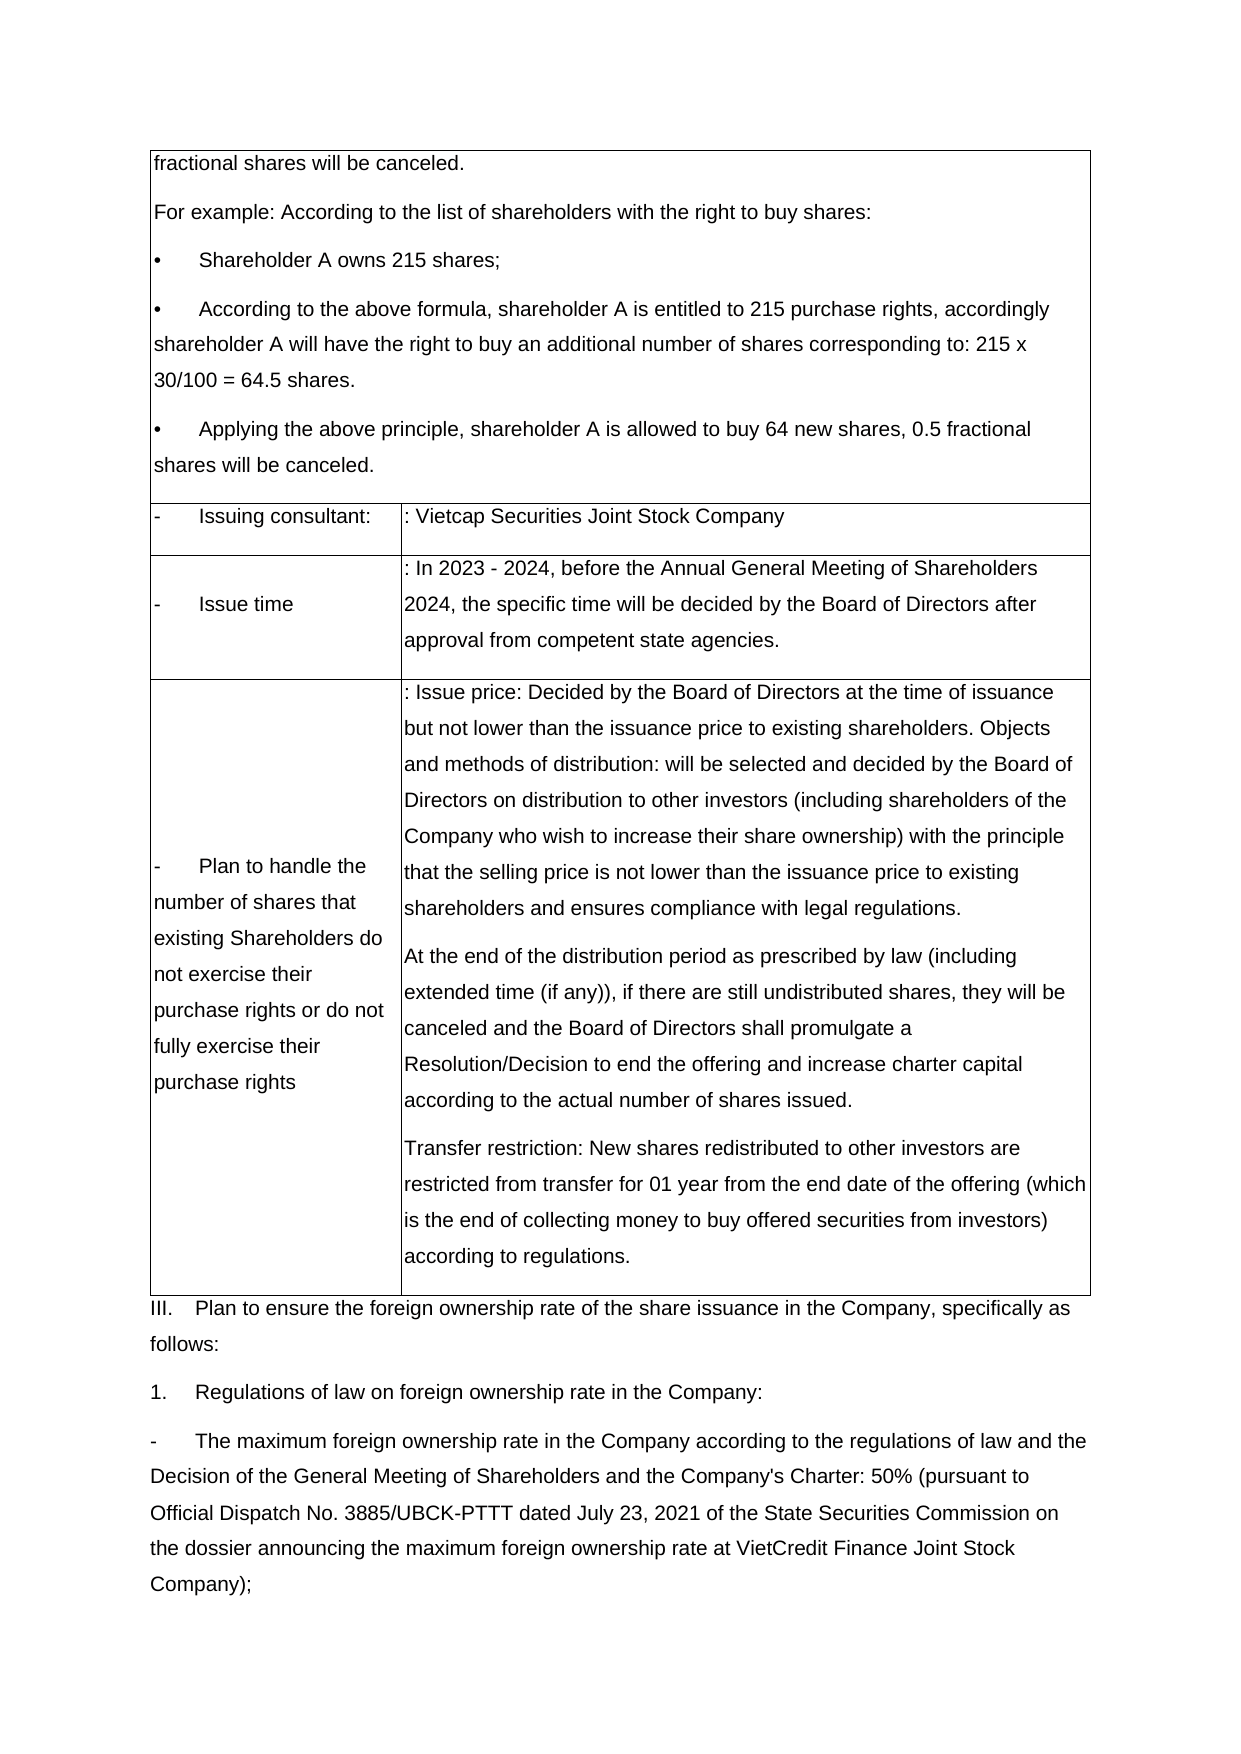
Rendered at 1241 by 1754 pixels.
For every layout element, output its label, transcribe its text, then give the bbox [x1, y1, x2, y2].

table_cell Issue time [151, 556, 401, 679]
table_cell Issuing consultant: [151, 504, 401, 555]
table_cell : In 2023 - 2024, before the Annual General Meeting of Shareholders 2024, the specific time will be decided by the Board of Directors after approval from competent state agencies. [402, 556, 1090, 679]
table_cell : Issue price: Decided by the Board of Directors at the time of issuance but not lower than the issuance price to existing shareholders. Objects and methods of distribution: will be selected and decided by the Board of Directors on distribution to other investors (including shareholders of the Company who wish to increase their share ownership) with the principle that the selling price is not lower than the issuance price to existing shareholders and ensures compliance with legal regulations. At the end of the distribution period as prescribed by law (including extended time (if any)), if there are still undistributed shares, they will be canceled and the Board of Directors shall promulgate a Resolution/Decision to end the offering and increase charter capital according to the actual number of shares issued. Transfer restriction: New shares redistributed to other investors are restricted from transfer for 01 year from the end date of the offering (which is the end of collecting money to buy offered securities from investors) according to regulations. [402, 680, 1090, 1294]
table_cell Plan to handle the number of shares that existing Shareholders do not exercise their purchase rights or do not fully exercise their purchase rights [151, 680, 401, 1294]
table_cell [151, 151, 1090, 503]
list Regulations of law on foreign ownership rate in the Company: [150, 1380, 1090, 1404]
table_cell : Vietcap Securities Joint Stock Company [402, 504, 1090, 555]
list Plan to ensure the foreign ownership rate of the share issuance in the Company, specifically as follows: [150, 1296, 1090, 1356]
list The maximum foreign ownership rate in the Company according to the regulations of law and the Decision of the General Meeting of Shareholders and the Company's Charter: 50% (pursuant to Official Dispatch No. 3885/UBCK-PTTT dated July 23, 2021 of the State Securities Commission on the dossier announcing the maximum foreign ownership rate at VietCredit Finance Joint Stock Company); [150, 1428, 1090, 1596]
